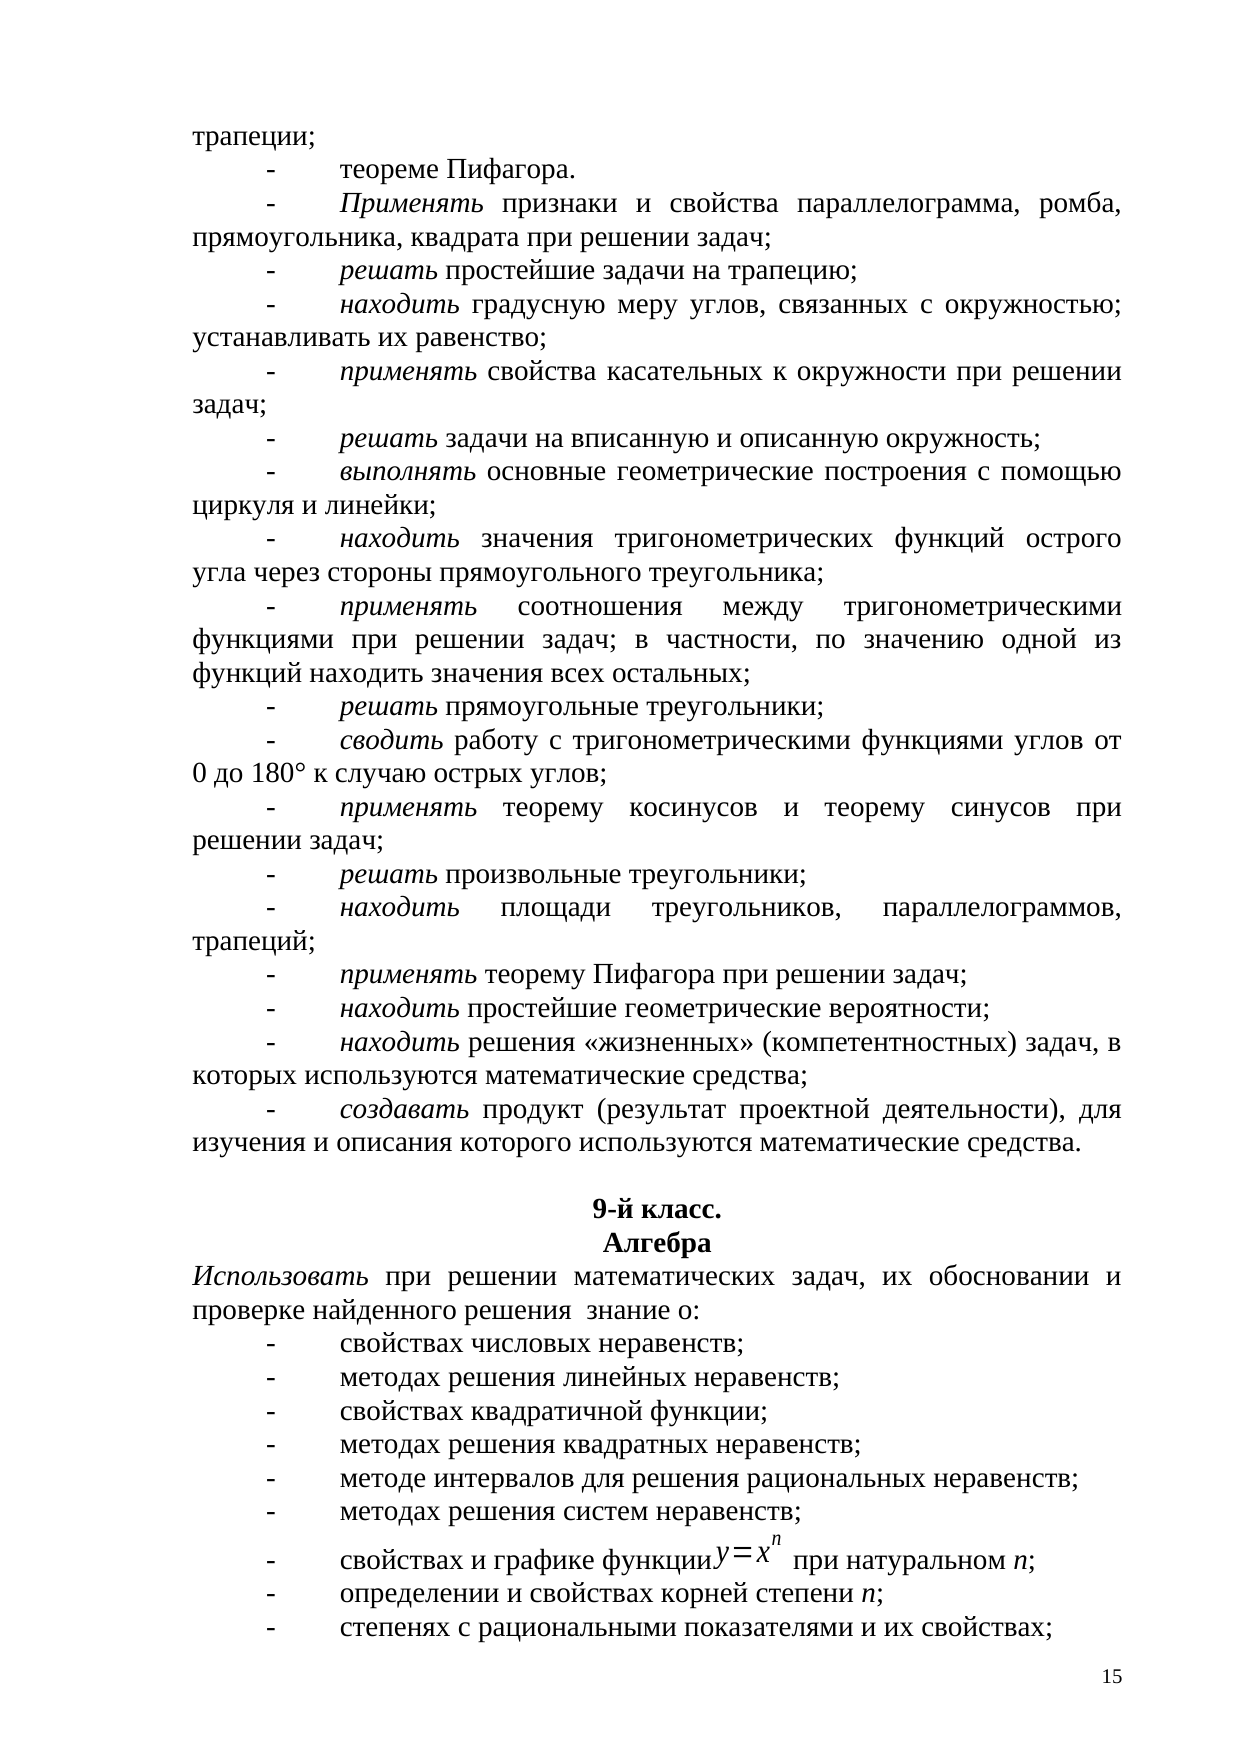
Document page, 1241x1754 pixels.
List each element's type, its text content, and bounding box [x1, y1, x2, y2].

list применять теорему Пифагора при решении задач; [192, 957, 1122, 990]
text Алгебра [192, 1225, 1122, 1258]
list находить решения «жизненных» (компетентностных) задач, в которых используются математические средства; [192, 1024, 1122, 1091]
list создавать продукт (результат проектной деятельности), для изучения и описания которого используются математические средства. [192, 1091, 1122, 1158]
list решать прямоугольные треугольники; [192, 688, 1122, 722]
list теореме Пифагора. [192, 152, 1122, 185]
list определении и свойствах корней степени n; [192, 1575, 1122, 1609]
list находить простейшие геометрические вероятности; [192, 990, 1122, 1024]
list свойствах числовых неравенств; [192, 1326, 1122, 1359]
list методах решения квадратных неравенств; [192, 1426, 1122, 1460]
list решать произвольные треугольники; [192, 856, 1122, 889]
list находить значения тригонометрических функций острого угла через стороны прямоугольного треугольника; [192, 521, 1122, 588]
text Использовать при решении математических задач, их обосновании и проверке найденного решения знание о: [192, 1258, 1122, 1326]
list методах решения линейных неравенств; [192, 1359, 1122, 1393]
list находить площади треугольников, параллелограммов, трапеций; [192, 889, 1122, 957]
list Применять признаки и свойства параллелограмма, ромба, прямоугольника, квадрата при решении задач; [192, 185, 1122, 252]
list выполнять основные геометрические построения с помощью циркуля и линейки; [192, 453, 1122, 521]
list применять свойства касательных к окружности при решении задач; [192, 353, 1122, 420]
list применять соотношения между тригонометрическими функциями при решении задач; в частности, по значению одной из функций находить значения всех остальных; [192, 588, 1122, 688]
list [192, 118, 1122, 152]
list находить градусную меру углов, связанных с окружностью; устанавливать их равенство; [192, 286, 1122, 353]
list решать задачи на вписанную и описанную окружность; [192, 420, 1122, 453]
list применять теорему косинусов и теорему синусов при решении задач; [192, 789, 1122, 856]
text 9-й класс. [192, 1191, 1122, 1225]
list решать простейшие задачи на трапецию; [192, 252, 1122, 286]
list методах решения систем неравенств; [192, 1493, 1122, 1527]
list методе интервалов для решения рациональных неравенств; [192, 1460, 1122, 1493]
list сводить работу с тригонометрическими функциями углов от 0 до 180° к случаю острых углов; [192, 722, 1122, 789]
list степенях с рациональными показателями и их свойствах; [192, 1609, 1122, 1642]
list свойствах квадратичной функции; [192, 1393, 1122, 1426]
list свойствах и графике функции при натуральном n; [192, 1527, 1122, 1575]
